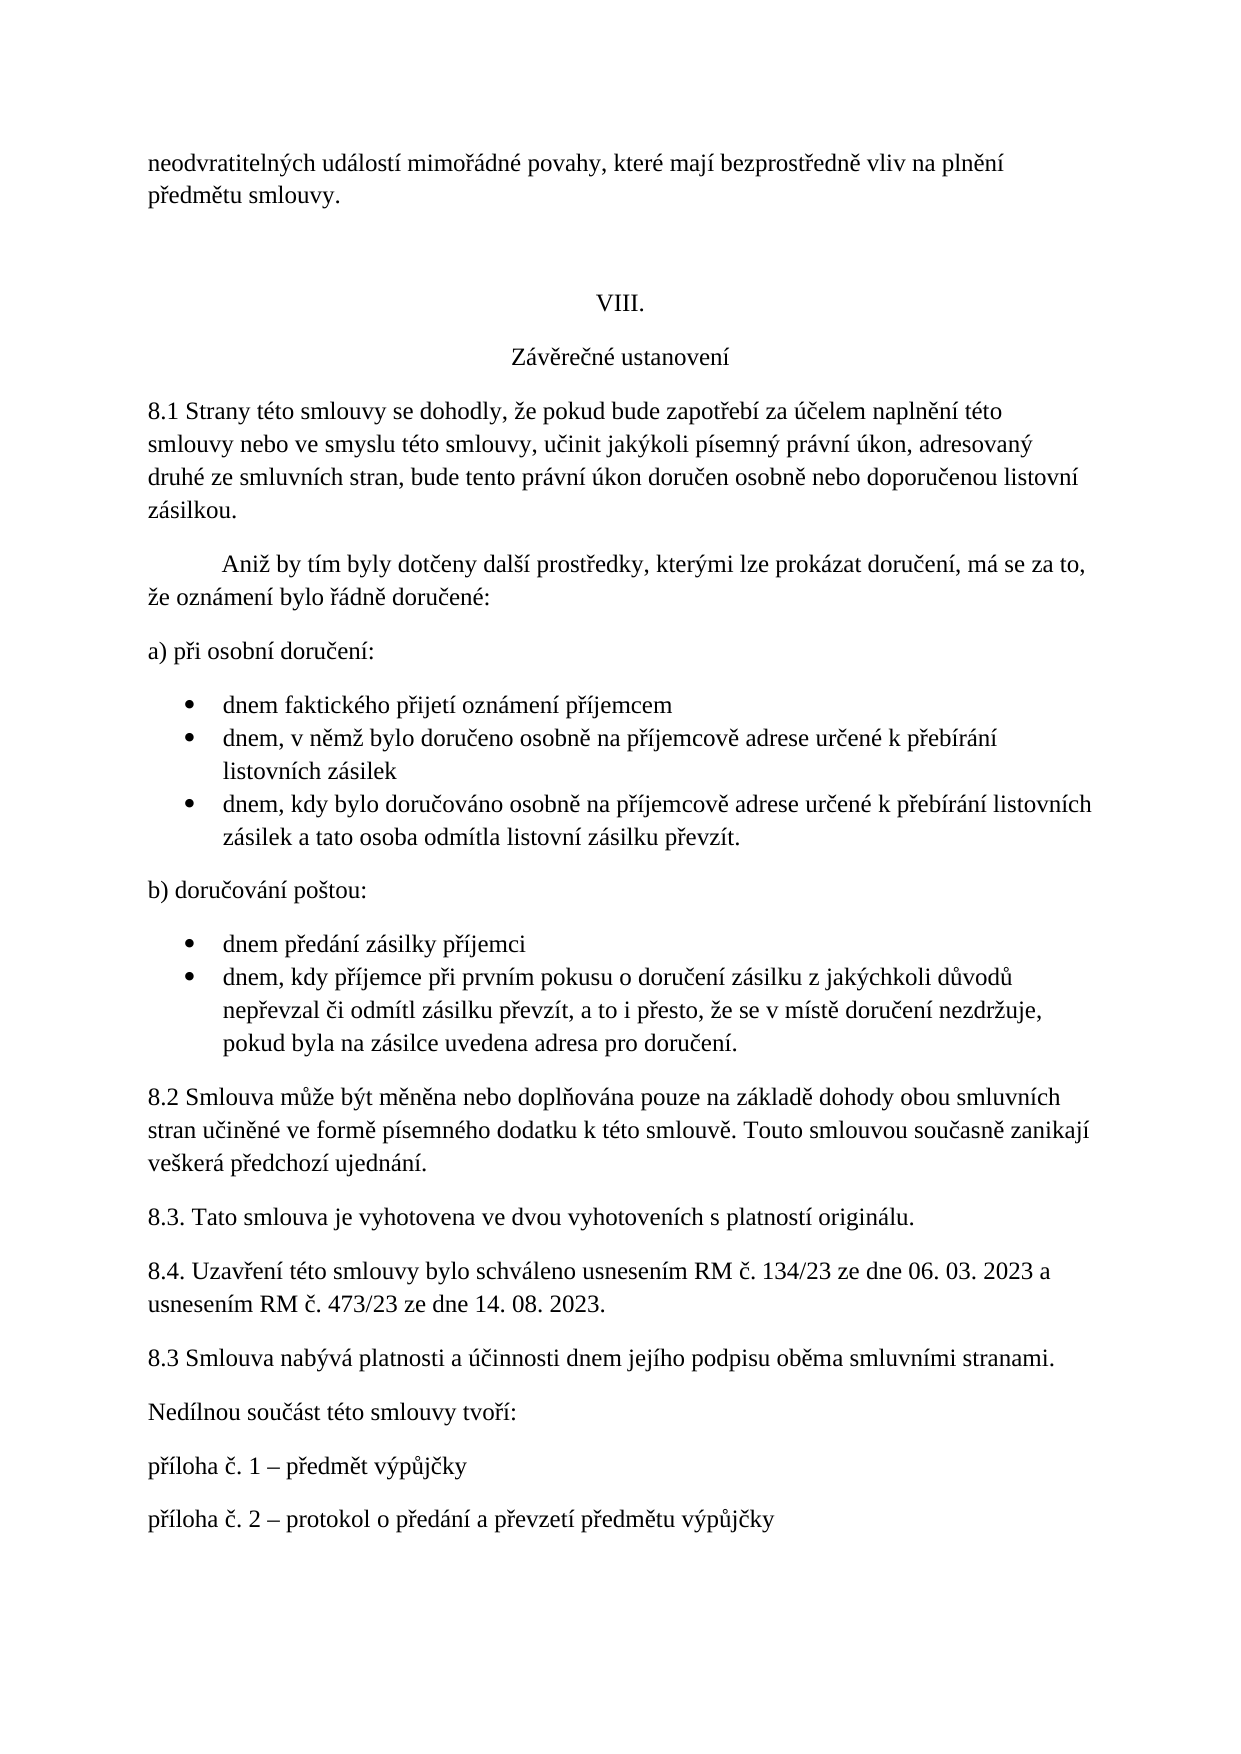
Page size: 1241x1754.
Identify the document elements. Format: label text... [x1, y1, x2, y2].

text 8.3. Tato smlouva je vyhotovena ve dvou vyhotoveních s platností originálu. [148, 1202, 1093, 1231]
text 8.3 Smlouva nabývá platnosti a účinnosti dnem jejího podpisu oběma smluvními stranami. [148, 1343, 1093, 1372]
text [148, 148, 1093, 209]
text 8.4. Uzavření této smlouvy bylo schváleno usnesením RM č. 134/23 ze dne 06. 03. 2023 a usnesením RM č. 473/23 ze dne 14. 08. 2023. [148, 1256, 1093, 1318]
text a) při osobní doručení: [148, 636, 1093, 664]
list dnem faktického přijetí oznámení příjemcem [185, 690, 1093, 718]
text Nedílnou součást této smlouvy tvoří: [148, 1397, 1093, 1426]
list dnem předání zásilky příjemci [185, 929, 1093, 958]
list dnem, kdy příjemce při prvním pokusu o doručení zásilku z jakýchkoli důvodů nepřevzal či odmítl zásilku převzít, a to i přesto, že se v místě doručení nezdržuje, pokud byla na zásilce uvedena adresa pro doručení. [185, 962, 1093, 1057]
text příloha č. 2 – protokol o předání a převzetí předmětu výpůjčky [148, 1504, 1093, 1533]
text příloha č. 1 – předmět výpůjčky [148, 1451, 1093, 1479]
list dnem, kdy bylo doručováno osobně na příjemcově adrese určené k přebírání listovních zásilek a tato osoba odmítla listovní zásilku převzít. [185, 789, 1093, 851]
text 8.2 Smlouva může být měněna nebo doplňována pouze na základě dohody obou smluvních stran učiněné ve formě písemného dodatku k této smlouvě. Touto smlouvou současně zanikají veškerá předchozí ujednání. [148, 1082, 1093, 1177]
text b) doručování poštou: [148, 876, 1093, 904]
text VIII. [148, 288, 1093, 317]
list dnem, v němž bylo doručeno osobně na příjemcově adrese určené k přebírání listovních zásilek [185, 723, 1093, 784]
text 8.1 Strany této smlouvy se dohodly, že pokud bude zapotřebí za účelem naplnění této smlouvy nebo ve smyslu této smlouvy, učinit jakýkoli písemný právní úkon, adresovaný druhé ze smluvních stran, bude tento právní úkon doručen osobně nebo doporučenou listovní zásilkou. [148, 396, 1093, 524]
text Závěrečné ustanovení [148, 342, 1093, 371]
text Aniž by tím byly dotčeny další prostředky, kterými lze prokázat doručení, má se za to, že oznámení bylo řádně doručené: [148, 549, 1093, 611]
